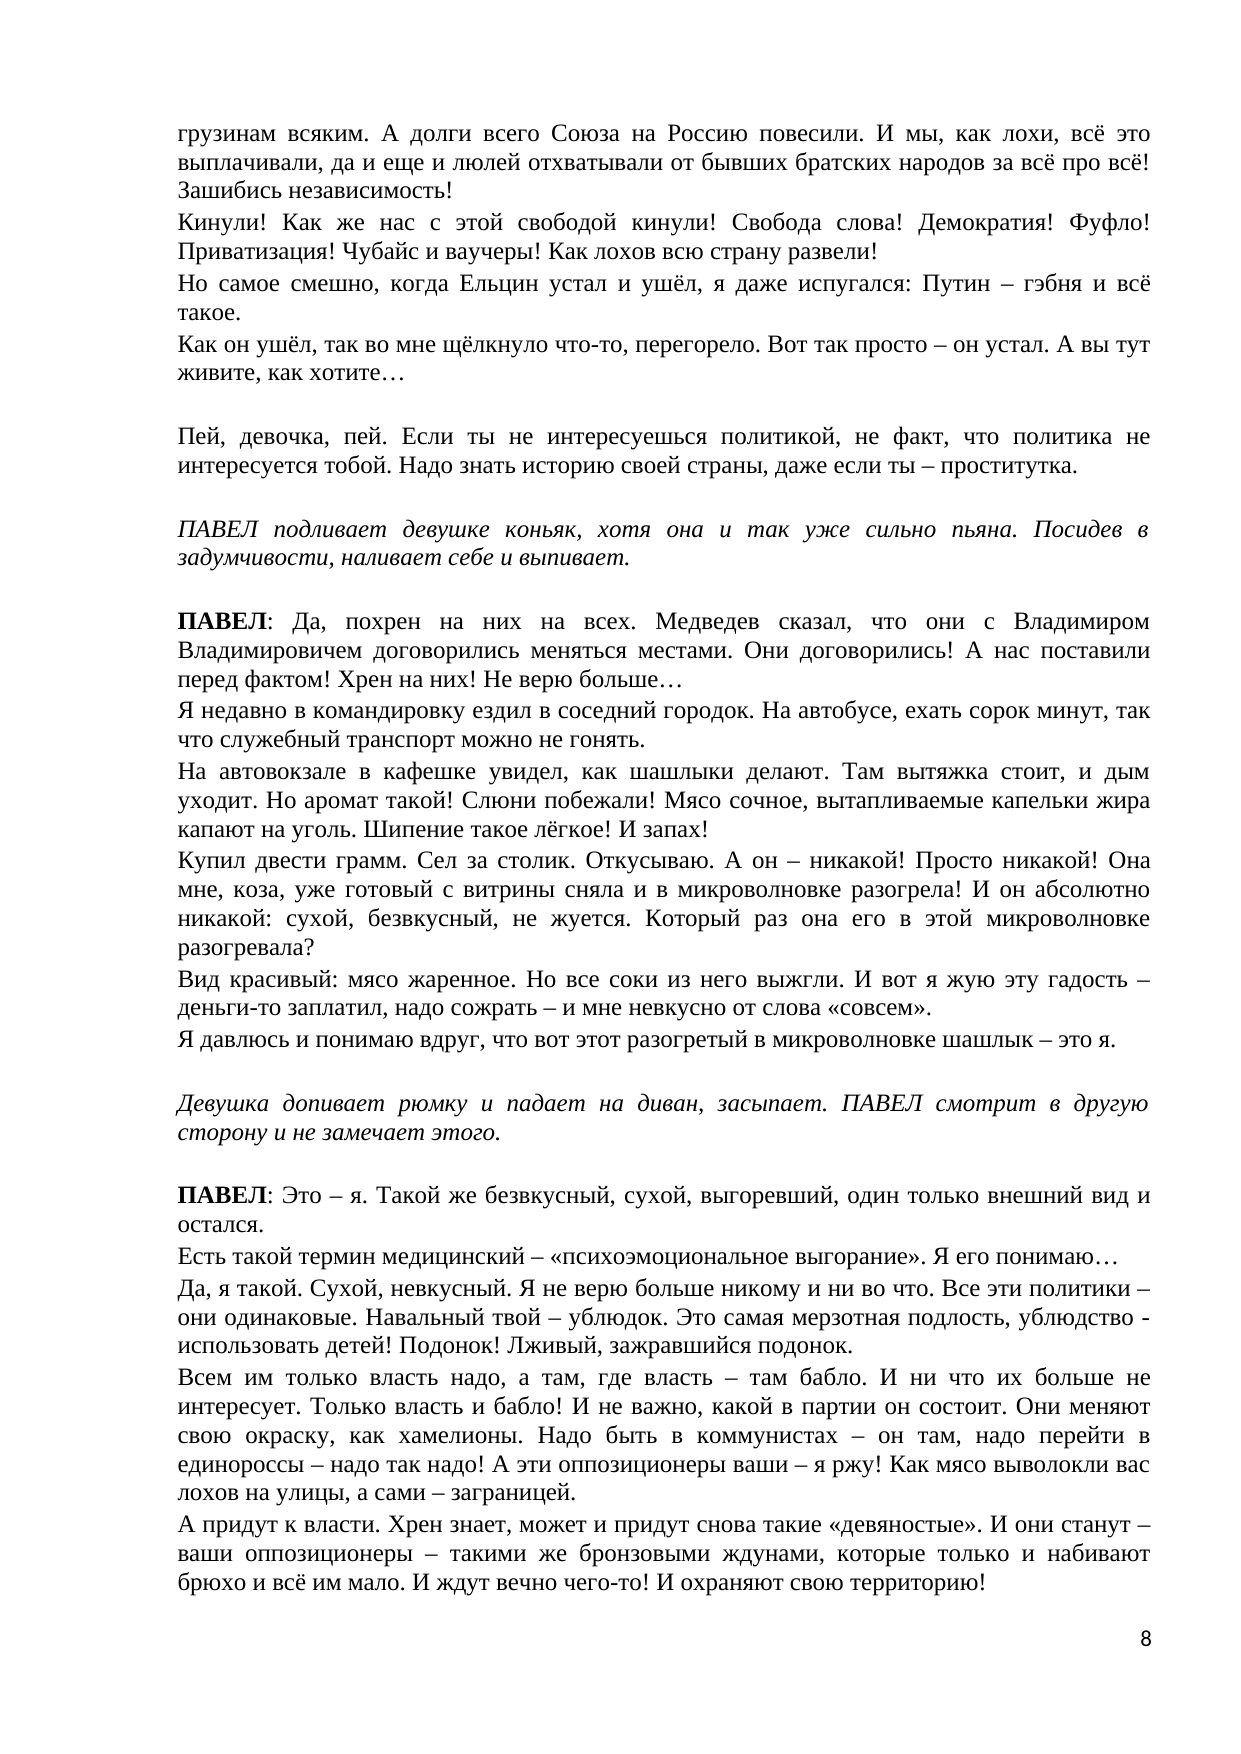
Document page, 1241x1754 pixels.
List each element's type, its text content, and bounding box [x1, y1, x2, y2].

text Я недавно в командировку ездил в соседний городок. На автобусе, ехать сорок минут, так что служебный транспорт можно не гонять. [177, 696, 1152, 753]
text Есть такой термин медицинский – «психоэмоциональное выгорание». Я его понимаю… [177, 1241, 1152, 1270]
text Как он ушёл, так во мне щёлкнуло что-то, перегорело. Вот так просто – он устал. А вы тут живите, как хотите… [177, 329, 1152, 386]
text Пей, девочка, пей. Если ты не интересуешься политикой, не факт, что политика не интересуется тобой. Надо знать историю своей страны, даже если ты – проститутка. [177, 421, 1152, 479]
text Вид красивый: мясо жаренное. Но все соки из него выжгли. И вот я жую эту гадость – деньги-то заплатил, надо сожрать – и мне невкусно от слова «совсем». [177, 964, 1152, 1021]
text А придут к власти. Хрен знает, может и придут снова такие «девяностые». И они станут – ваши оппозиционеры – такими же бронзовыми ждунами, которые только и набивают брюхо и всё им мало. И ждут вечно чего-то! И охраняют свою территорию! [177, 1509, 1152, 1596]
text Кинули! Как же нас с этой свободой кинули! Свобода слова! Демократия! Фуфло! Приватизация! Чубайс и ваучеры! Как лохов всю страну развели! [177, 207, 1152, 265]
text Всем им только власть надо, а там, где власть – там бабло. И ни что их больше не интересует. Только власть и бабло! И не важно, какой в партии он состоит. Они меняют свою окраску, как хамелионы. Надо быть в коммунистах – он там, надо перейти в единороссы – надо так надо! А эти оппозиционеры ваши – я ржу! Как мясо выволокли вас лохов на улицы, а сами – заграницей. [177, 1362, 1152, 1506]
text Девушка допивает рюмку и падает на диван, засыпает. ПАВЕЛ смотрит в другую сторону и не замечает этого. [177, 1088, 1152, 1146]
text ПАВЕЛ: Да, похрен на них на всех. Медведев сказал, что они с Владимиром Владимировичем договорились меняться местами. Они договорились! А нас поставили перед фактом! Хрен на них! Не верю больше… [177, 606, 1152, 692]
text ПАВЕЛ подливает девушке коньяк, хотя она и так уже сильно пьяна. Посидев в задумчивости, наливает себе и выпивает. [177, 514, 1152, 571]
text На автовокзале в кафешке увидел, как шашлыки делают. Там вытяжка стоит, и дым уходит. Но аромат такой! Слюни побежали! Мясо сочное, вытапливаемые капельки жира капают на уголь. Шипение такое лёгкое! И запах! [177, 756, 1152, 842]
text Купил двести грамм. Сел за столик. Откусываю. А он – никакой! Просто никакой! Она мне, коза, уже готовый с витрины сняла и в микроволновке разогрела! И он абсолютно никакой: сухой, безвкусный, не жуется. Который раз она его в этой микроволновке разогревала? [177, 846, 1152, 961]
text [177, 118, 1152, 204]
text Да, я такой. Сухой, невкусный. Я не верю больше никому и ни во что. Все эти политики – они одинаковые. Навальный твой – ублюдок. Это самая мерзотная подлость, ублюдство - использовать детей! Подонок! Лживый, зажравшийся подонок. [177, 1273, 1152, 1359]
text ПАВЕЛ: Это – я. Такой же безвкусный, сухой, выгоревший, один только внешний вид и остался. [177, 1181, 1152, 1238]
text Но самое смешно, когда Ельцин устал и ушёл, я даже испугался: Путин – гэбня и всё такое. [177, 268, 1152, 326]
text Я давлюсь и понимаю вдруг, что вот этот разогретый в микроволновке шашлык – это я. [177, 1024, 1152, 1053]
